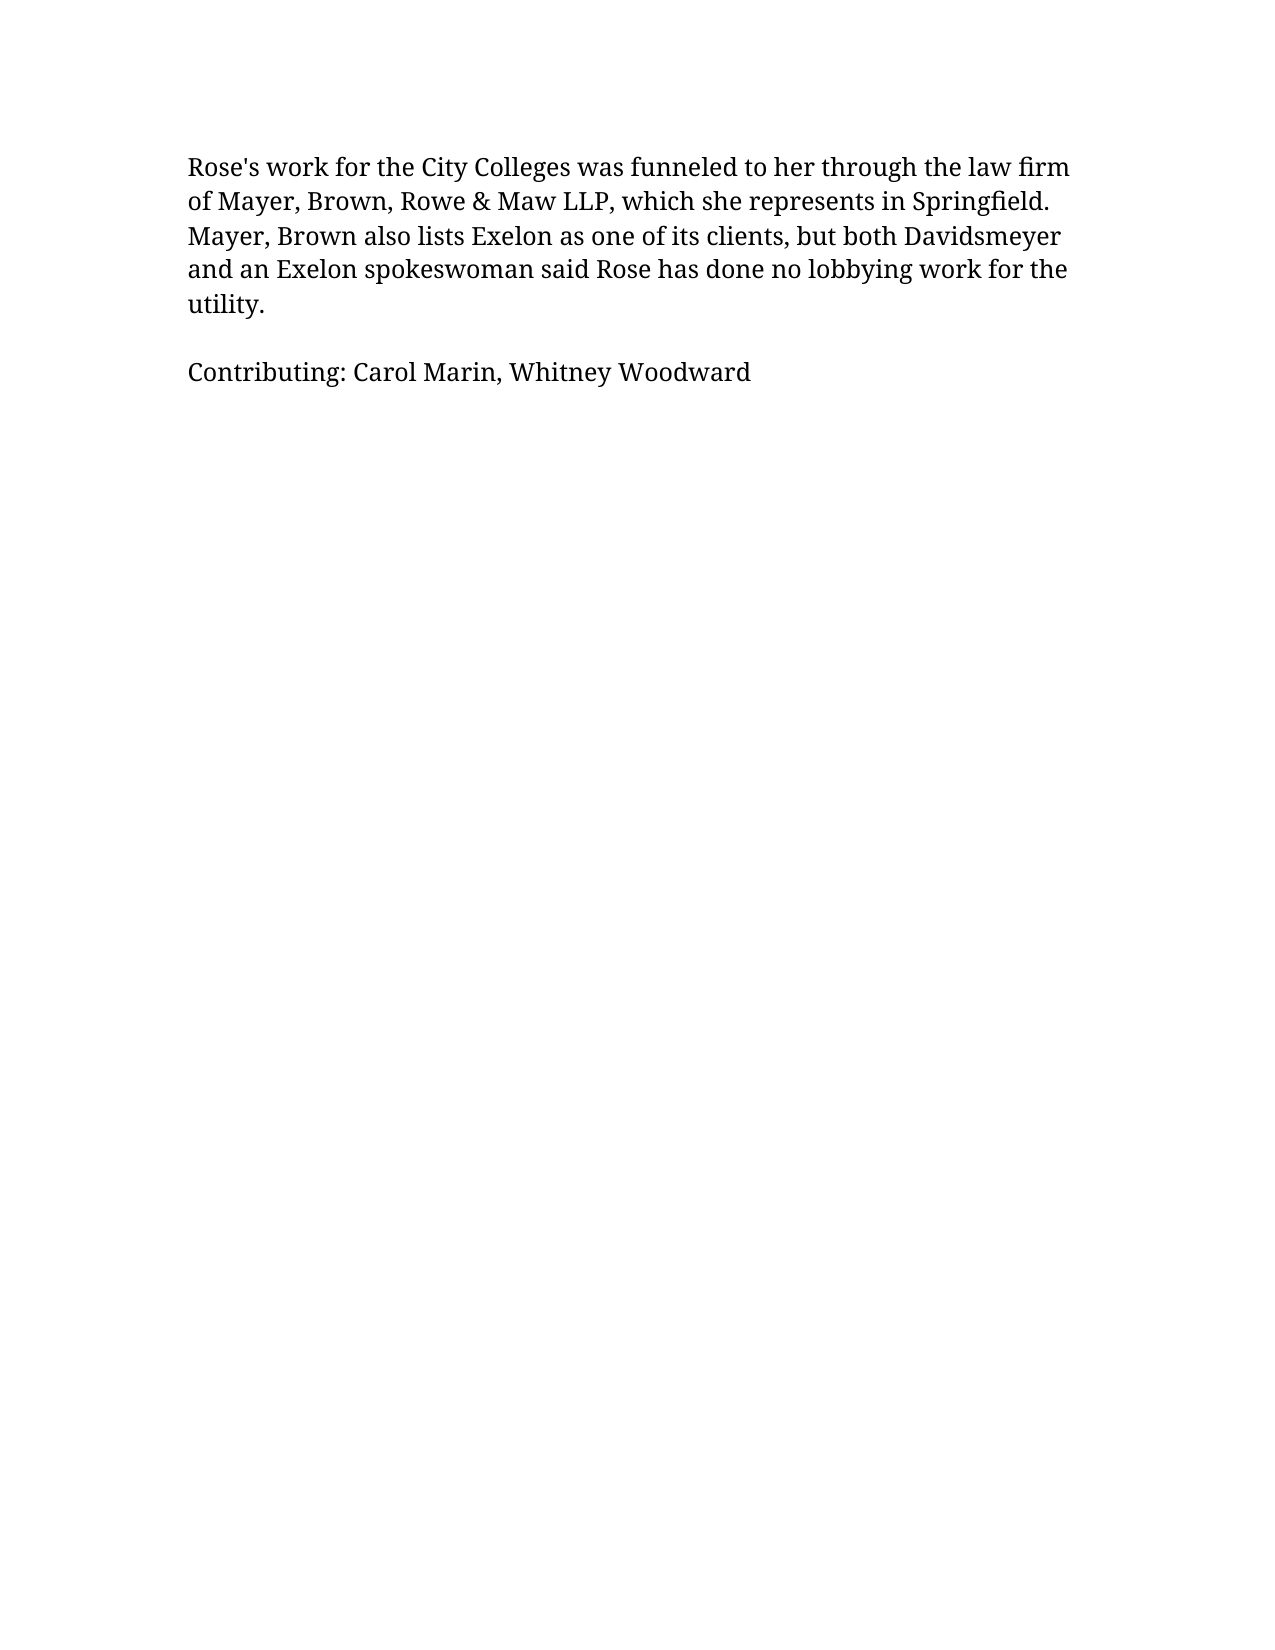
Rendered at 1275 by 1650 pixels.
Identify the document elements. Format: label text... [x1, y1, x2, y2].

text Contributing: Carol Marin, Whitney Woodward [187, 354, 1087, 388]
text Rose's work for the City Colleges was funneled to her through the law firm of Mayer, Brown, Rowe & Maw LLP, which she represents in Springfield. Mayer, Brown also lists Exelon as one of its clients, but both Davidsmeyer and an Exelon spokeswoman said Rose has done no lobbying work for the utility. [187, 150, 1087, 320]
